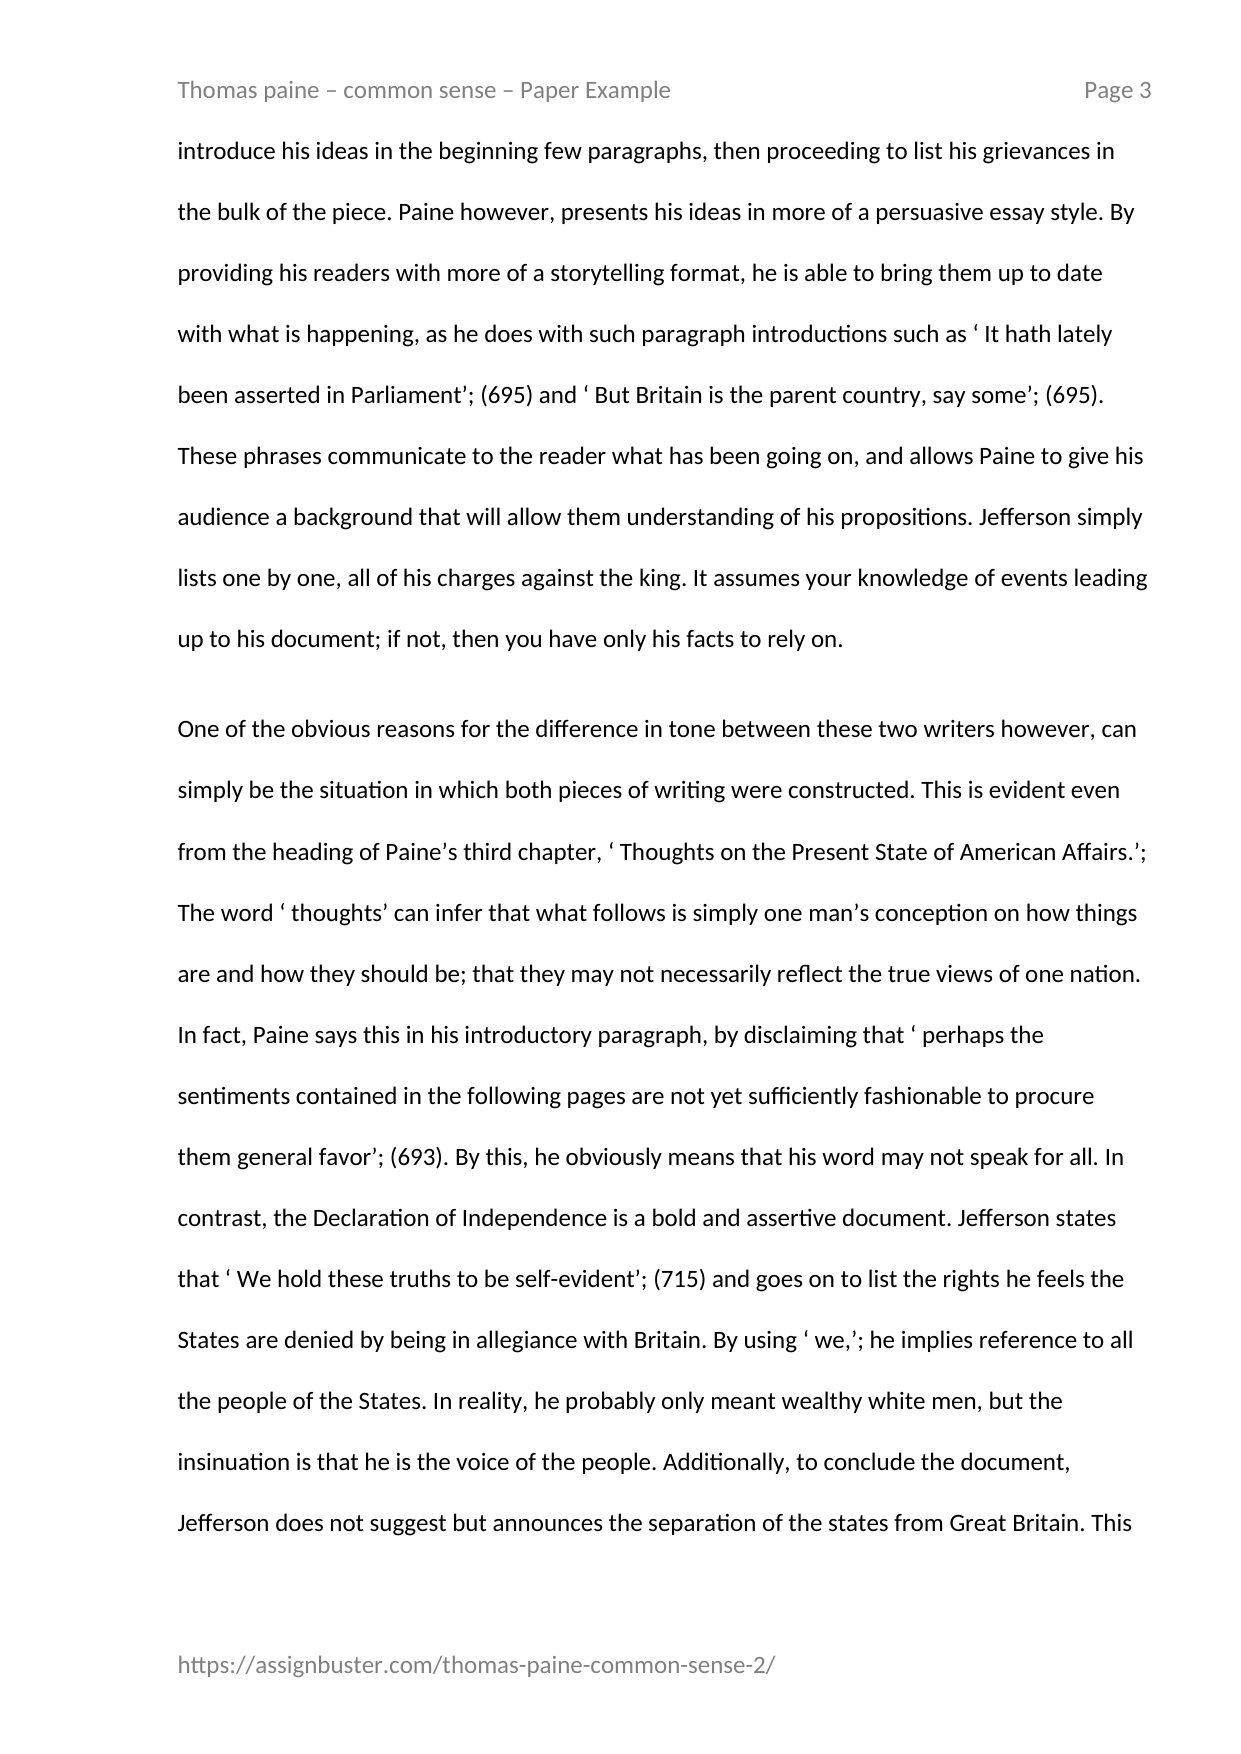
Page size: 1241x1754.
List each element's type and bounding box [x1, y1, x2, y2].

text [177, 714, 1152, 1538]
text [177, 135, 1152, 654]
